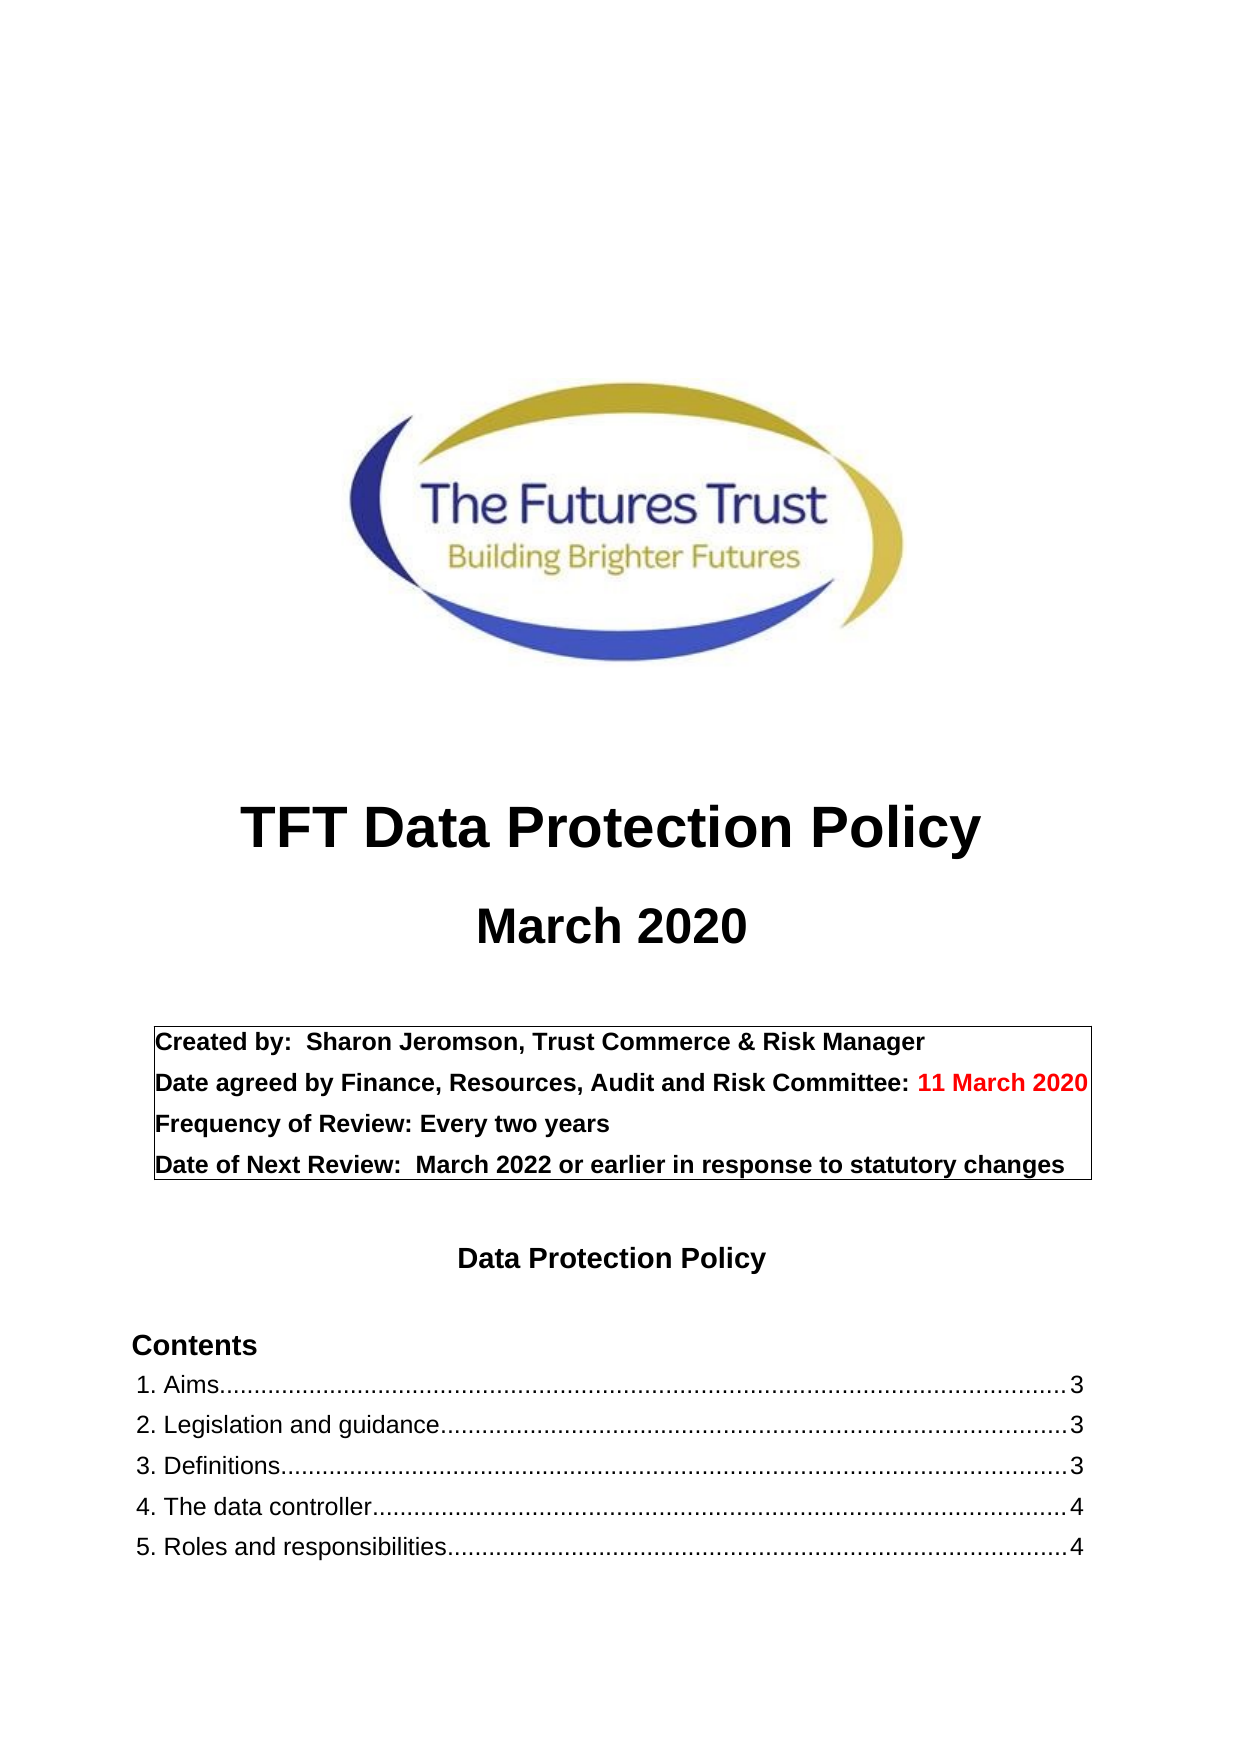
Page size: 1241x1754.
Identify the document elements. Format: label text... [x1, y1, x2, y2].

text Date of Next Review: March 2022 or earlier in response to statutory changes [155, 1149, 1091, 1179]
text Data Protection Policy [133, 1241, 1090, 1274]
text March 2020 [133, 896, 1090, 954]
text Date agreed by Finance, Resources, Audit and Risk Committee: 11 March 2020 [155, 1067, 1091, 1097]
text TFT Data Protection Policy [133, 793, 1090, 860]
picture [341, 378, 907, 669]
text Frequency of Review: Every two years [155, 1108, 1091, 1138]
text Created by: Sharon Jeromson, Trust Commerce & Risk Manager [155, 1027, 1091, 1055]
